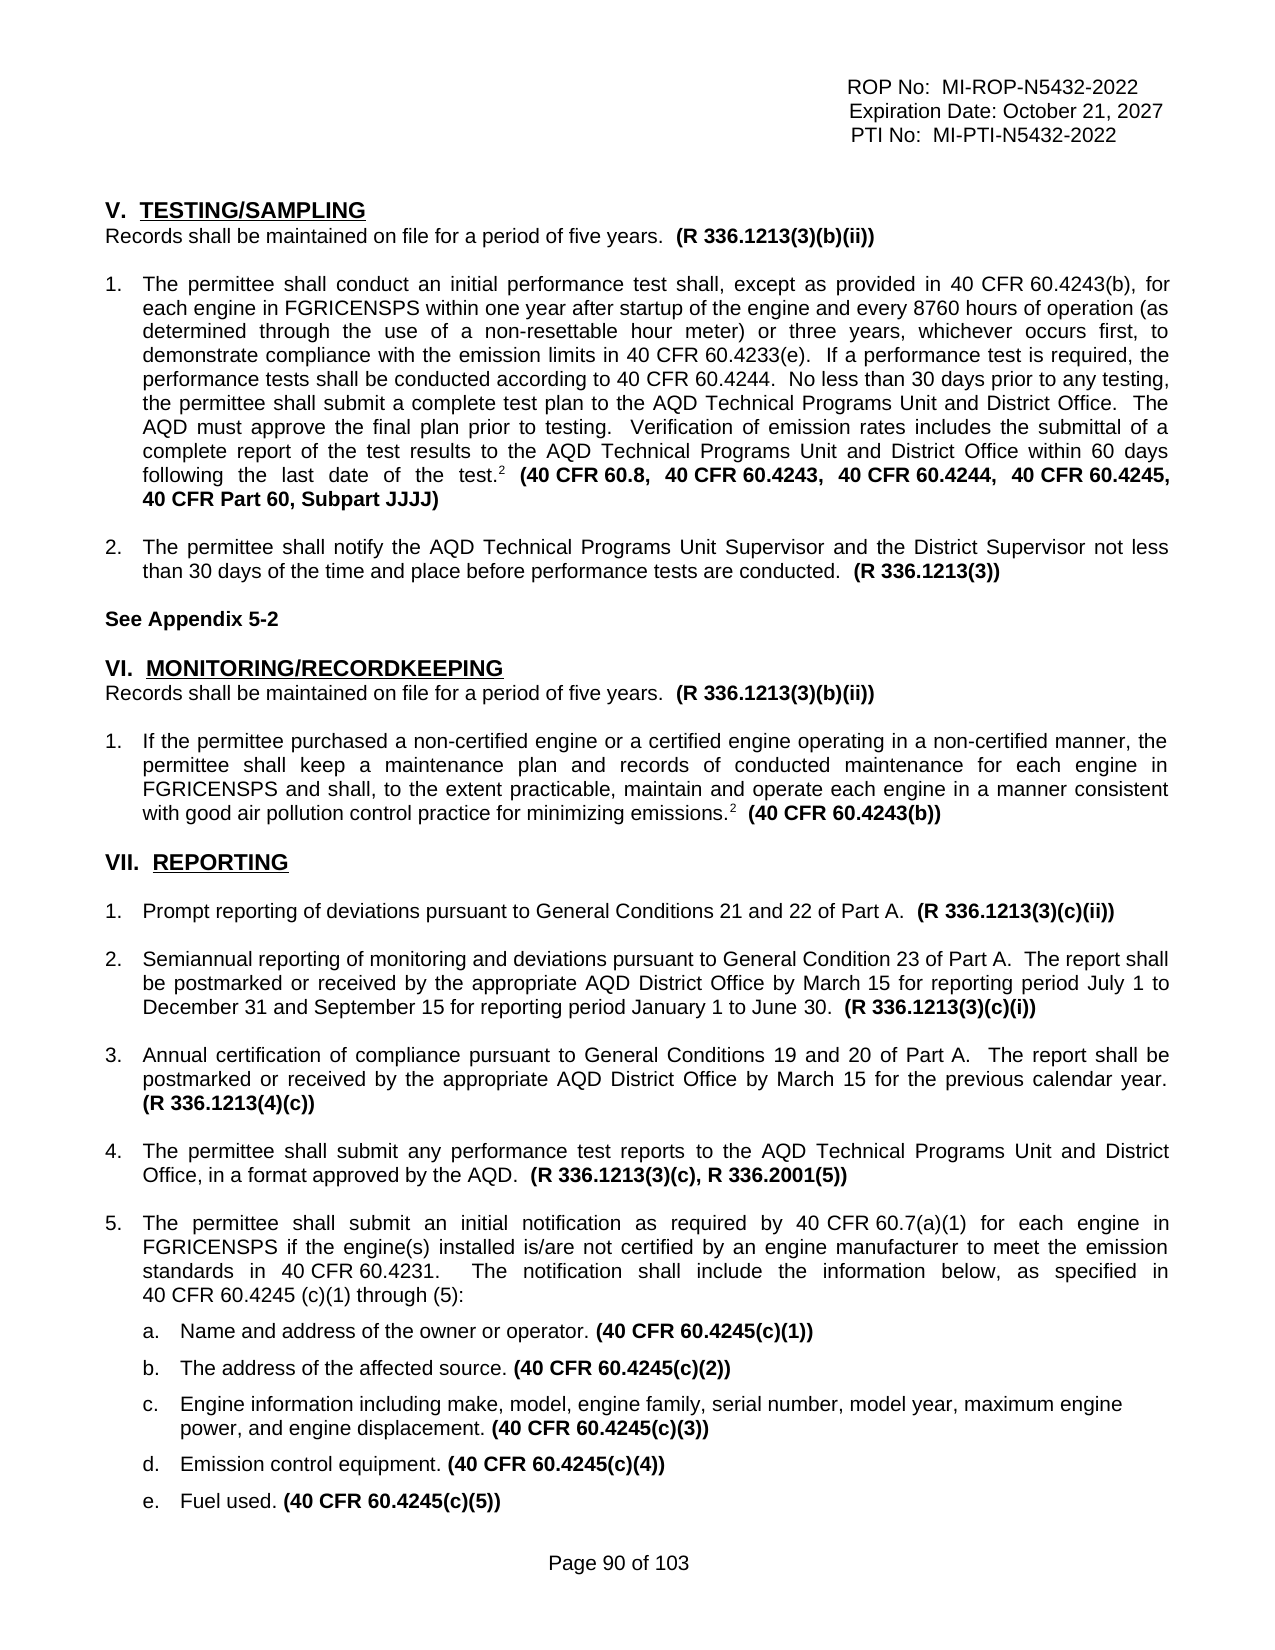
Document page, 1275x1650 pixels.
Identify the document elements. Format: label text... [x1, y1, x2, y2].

text Records shall be maintained on file for a period of five years. (R 336.1213(3)(b)(ii)) [105, 223, 1170, 247]
list Fuel used. (40 CFR 60.4245(c)(5)) [142, 1489, 1170, 1513]
text 1. Prompt reporting of deviations pursuant to General Conditions 21 and 22 of Part A. (R 336.1213(3)(c)(ii)) [105, 899, 1170, 923]
text 2. Semiannual reporting of monitoring and deviations pursuant to General Condition 23 of Part A. The report shall be postmarked or received by the appropriate AQD District Office by March 15 for reporting period July 1 to December 31 and September 15 for reporting period January 1 to June 30. (R 336.1213(3)(c)(i)) [105, 947, 1170, 1019]
text V. TESTING/SAMPLING [105, 197, 1170, 223]
list The permittee shall conduct an initial performance test shall, except as provided in 40 CFR 60.4243(b), for each engine in FGRICENSPS within one year after startup of the engine and every 8760 hours of operation (as determined through the use of a non-resettable hour meter) or three years, whichever occurs first, to demonstrate compliance with the emission limits in 40 CFR 60.4233(e). If a performance test is required, the performance tests shall be conducted according to 40 CFR 60.4244. No less than 30 days prior to any testing, the permittee shall submit a complete test plan to the AQD Technical Programs Unit and District Office. The AQD must approve the final plan prior to testing. Verification of emission rates includes the submittal of a complete report of the test results to the AQD Technical Programs Unit and District Office within 60 days following the last date of the test.2 (40 CFR 60.8, 40 CFR 60.4243, 40 CFR 60.4244, 40 CFR 60.4245, 40 CFR Part 60, Subpart JJJJ) [105, 271, 1170, 511]
text 3. Annual certification of compliance pursuant to General Conditions 19 and 20 of Part A. The report shall be postmarked or received by the appropriate AQD District Office by March 15 for the previous calendar year. (R 336.1213(4)(c)) [105, 1043, 1170, 1115]
list The address of the affected source. (40 CFR 60.4245(c)(2)) [142, 1355, 1170, 1379]
list The permittee shall submit an initial notification as required by 40 CFR 60.7(a)(1) for each engine in FGRICENSPS if the engine(s) installed is/are not certified by an engine manufacturer to meet the emission standards in 40 CFR 60.4231. The notification shall include the information below, as specified in 40 CFR 60.4245 (c)(1) through (5): [105, 1211, 1170, 1306]
text VI. MONITORING/RECORDKEEPING [105, 655, 1170, 681]
list Engine information including make, model, engine family, serial number, model year, maximum engine power, and engine displacement. (40 CFR 60.4245(c)(3)) [142, 1392, 1170, 1440]
list Name and address of the owner or operator. (40 CFR 60.4245(c)(1)) [142, 1319, 1170, 1343]
list The permittee shall notify the AQD Technical Programs Unit Supervisor and the District Supervisor not less than 30 days of the time and place before performance tests are conducted. (R 336.1213(3)) [105, 535, 1170, 583]
text Records shall be maintained on file for a period of five years. (R 336.1213(3)(b)(ii)) [105, 681, 1170, 705]
text See Appendix 5-2 [105, 607, 1170, 631]
list Emission control equipment. (40 CFR 60.4245(c)(4)) [142, 1452, 1170, 1476]
list The permittee shall submit any performance test reports to the AQD Technical Programs Unit and District Office, in a format approved by the AQD. (R 336.1213(3)(c), R 336.2001(5)) [105, 1139, 1170, 1187]
text VII. REPORTING [105, 849, 1170, 875]
list If the permittee purchased a non-certified engine or a certified engine operating in a non-certified manner, the permittee shall keep a maintenance plan and records of conducted maintenance for each engine in FGRICENSPS and shall, to the extent practicable, maintain and operate each engine in a manner consistent with good air pollution control practice for minimizing emissions.2 (40 CFR 60.4243(b)) [105, 729, 1170, 825]
